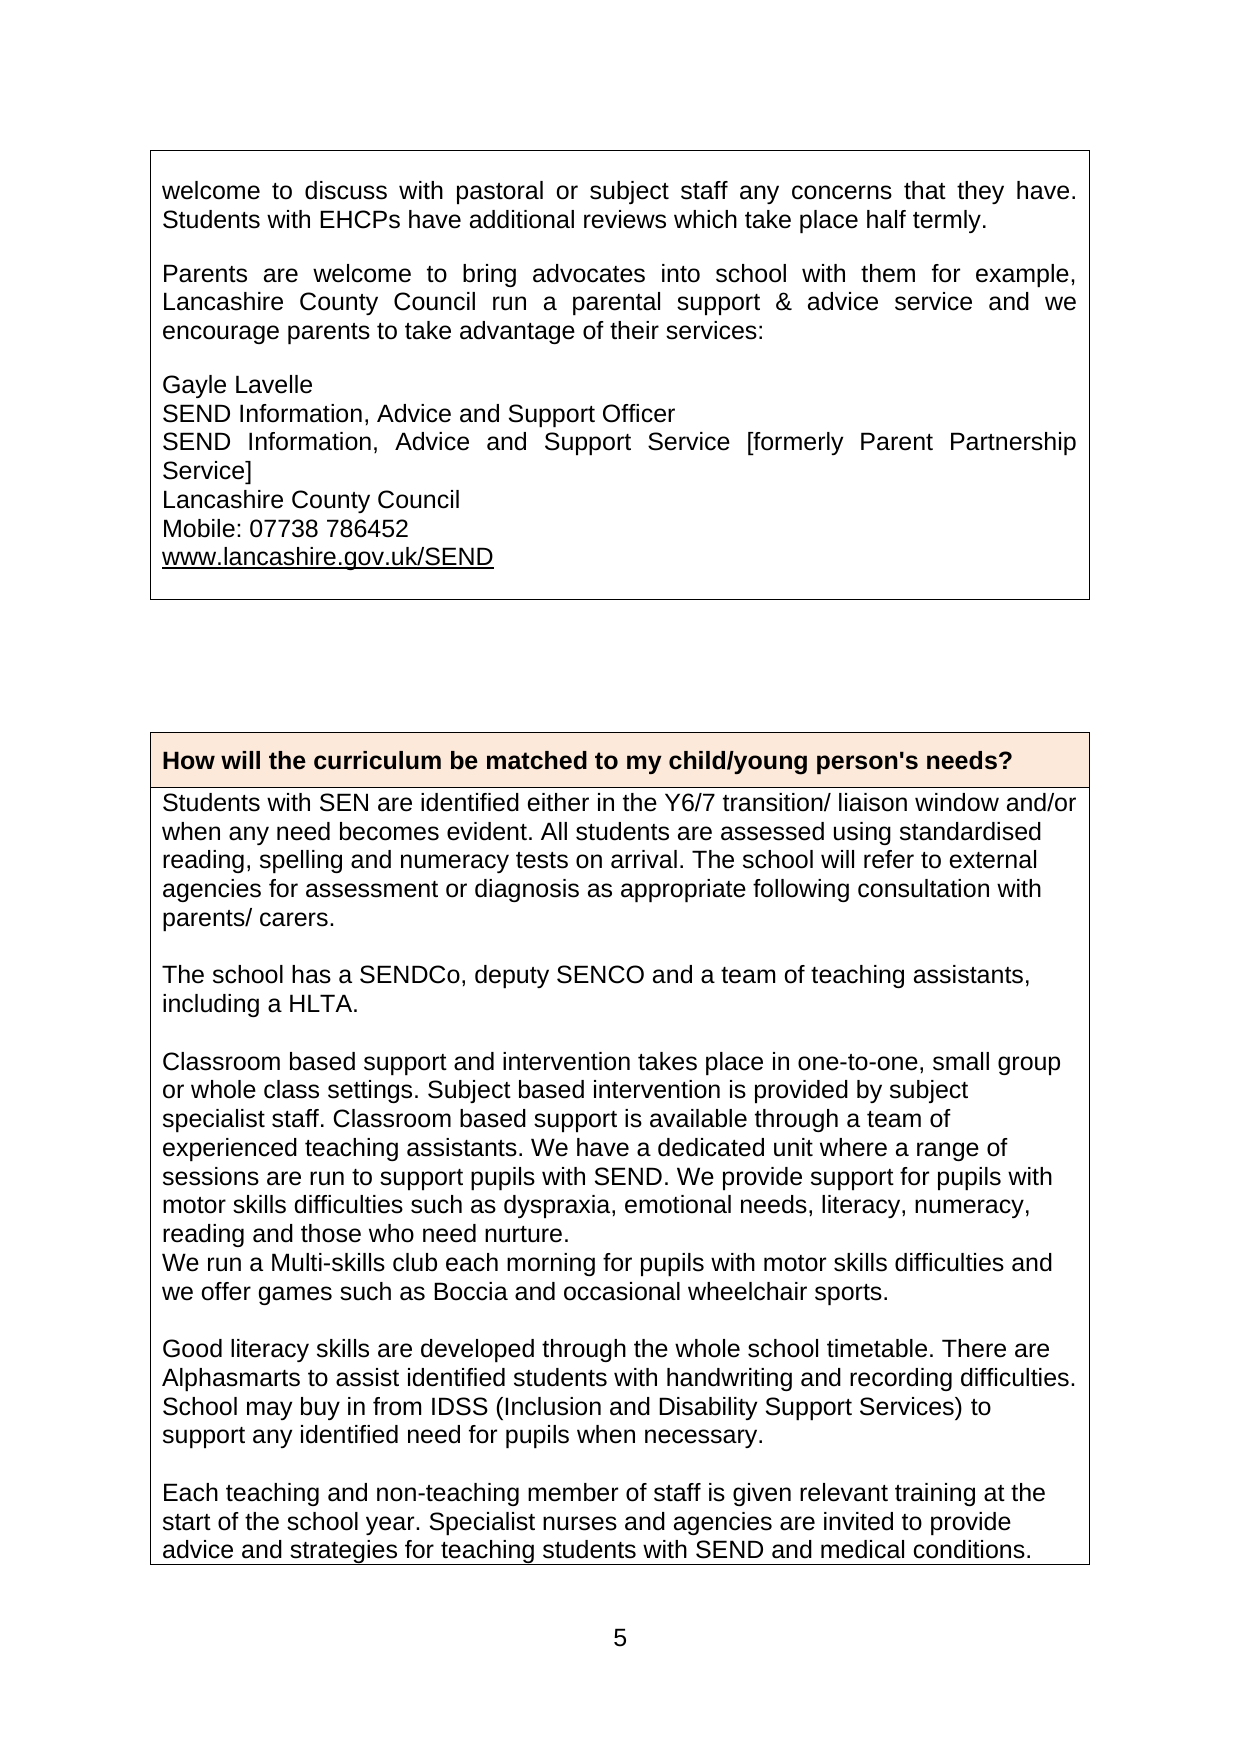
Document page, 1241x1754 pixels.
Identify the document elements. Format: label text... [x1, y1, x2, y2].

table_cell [151, 151, 1089, 599]
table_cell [151, 788, 1089, 1564]
table_header How will the curriculum be matched to my child/young person's needs? [151, 733, 1089, 787]
